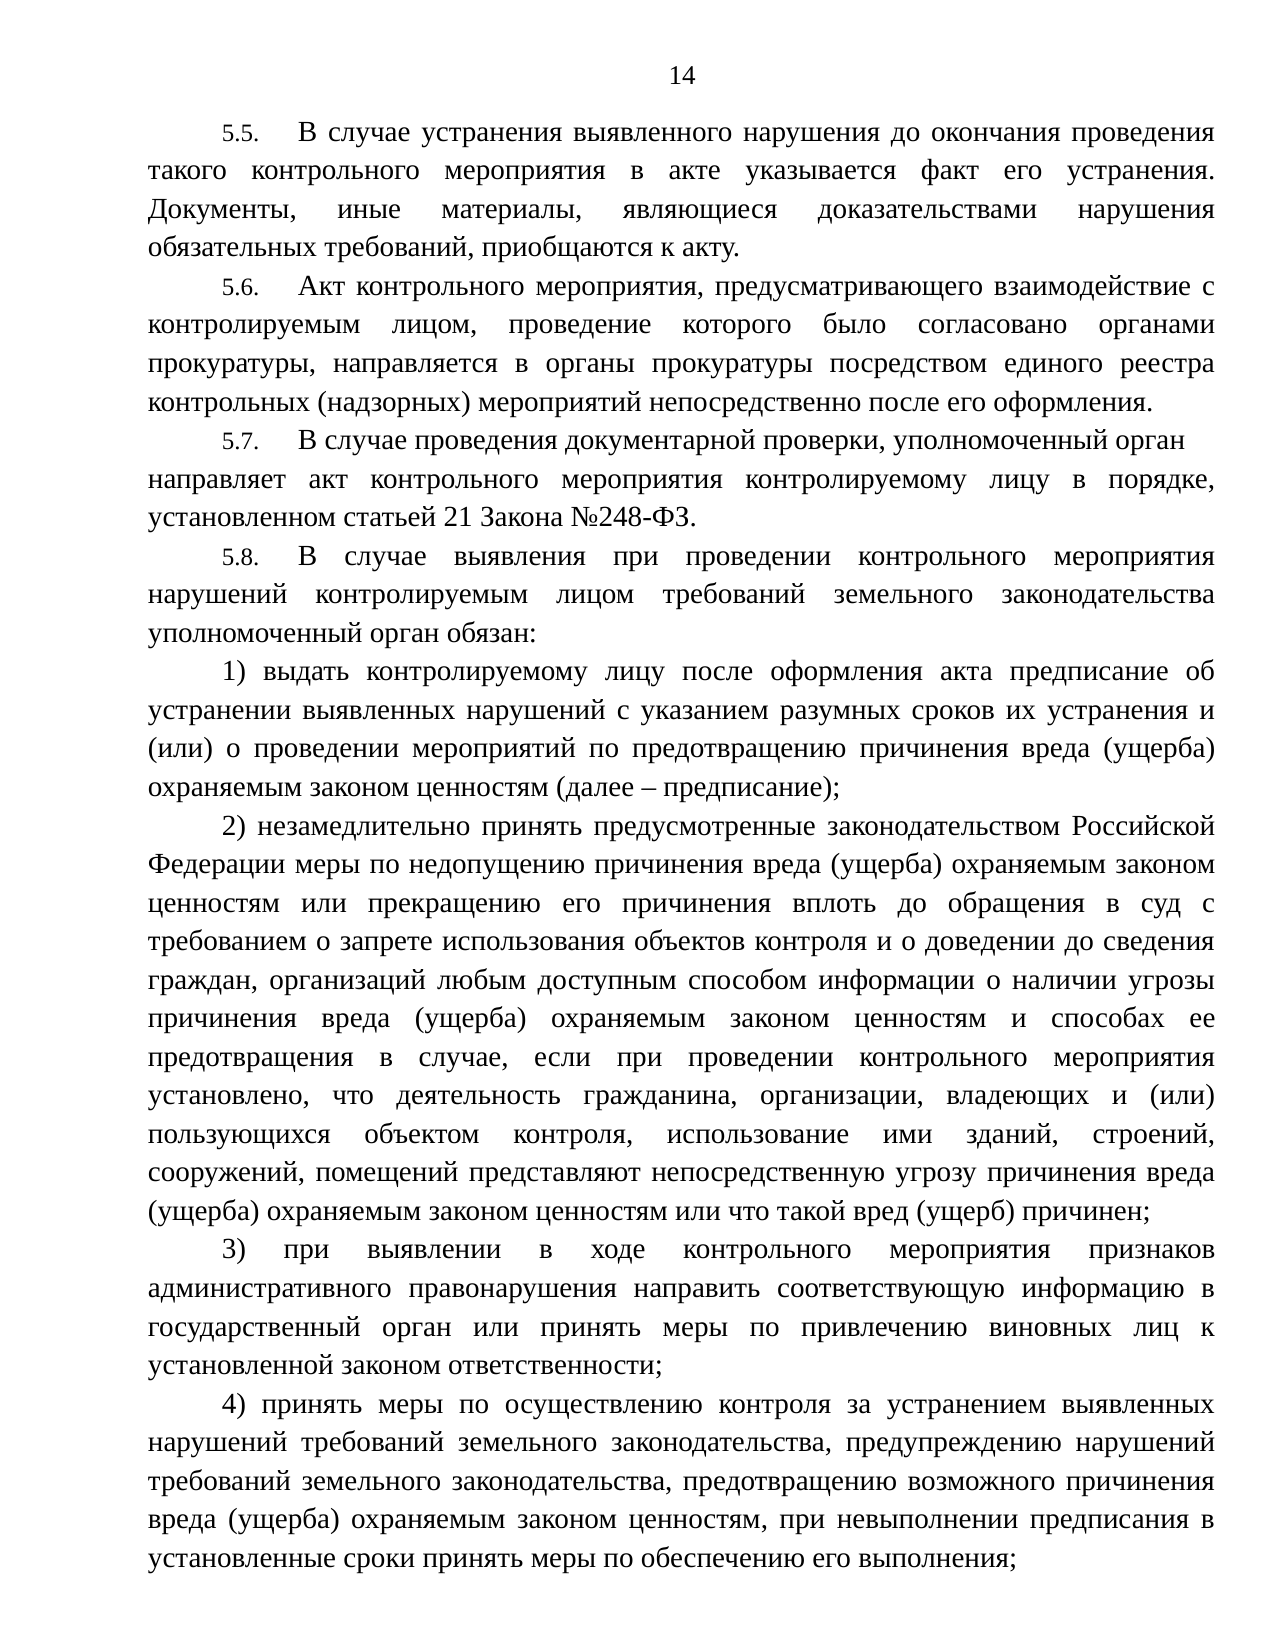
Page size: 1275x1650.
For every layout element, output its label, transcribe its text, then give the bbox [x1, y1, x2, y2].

list В случае устранения выявленного нарушения до окончания проведения такого контрольного мероприятия в акте указывается факт его устранения. Документы, иные материалы, являющиеся доказательствами нарушения обязательных требований, приобщаются к акту. [148, 114, 1216, 263]
list Акт контрольного мероприятия, предусматривающего взаимодействие с контролируемым лицом, проведение которого было согласовано органами прокуратуры, направляется в органы прокуратуры посредством единого реестра контрольных (надзорных) мероприятий непосредственно после его оформления. [148, 268, 1216, 417]
text направляет акт контрольного мероприятия контролируемому лицу в порядке, установленном статьей 21 Закона №248-ФЗ. [148, 461, 1216, 533]
text 1) выдать контролируемому лицу после оформления акта предписание об устранении выявленных нарушений с указанием разумных сроков их устранения и (или) о проведении мероприятий по предотвращению причинения вреда (ущерба) охраняемым законом ценностям (далее – предписание); [148, 653, 1216, 803]
list В случае выявления при проведении контрольного мероприятия нарушений контролируемым лицом требований земельного законодательства уполномоченный орган обязан: [148, 538, 1216, 648]
text 4) принять меры по осуществлению контроля за устранением выявленных нарушений требований земельного законодательства, предупреждению нарушений требований земельного законодательства, предотвращению возможного причинения вреда (ущерба) охраняемым законом ценностям, при невыполнении предписания в установленные сроки принять меры по обеспечению его выполнения; [148, 1386, 1216, 1573]
text 2) незамедлительно принять предусмотренные законодательством Российской Федерации меры по недопущению причинения вреда (ущерба) охраняемым законом ценностям или прекращению его причинения вплоть до обращения в суд с требованием о запрете использования объектов контроля и о доведении до сведения граждан, организаций любым доступным способом информации о наличии угрозы причинения вреда (ущерба) охраняемым законом ценностям и способах ее предотвращения в случае, если при проведении контрольного мероприятия установлено, что деятельность гражданина, организации, владеющих и (или) пользующихся объектом контроля, использование ими зданий, строений, сооружений, помещений представляют непосредственную угрозу причинения вреда (ущерба) охраняемым законом ценностям или что такой вред (ущерб) причинен; [148, 808, 1216, 1227]
text 3) при выявлении в ходе контрольного мероприятия признаков административного правонарушения направить соответствующую информацию в государственный орган или принять меры по привлечению виновных лиц к установленной законом ответственности; [148, 1232, 1216, 1381]
list В случае проведения документарной проверки, уполномоченный орган [148, 422, 1216, 456]
